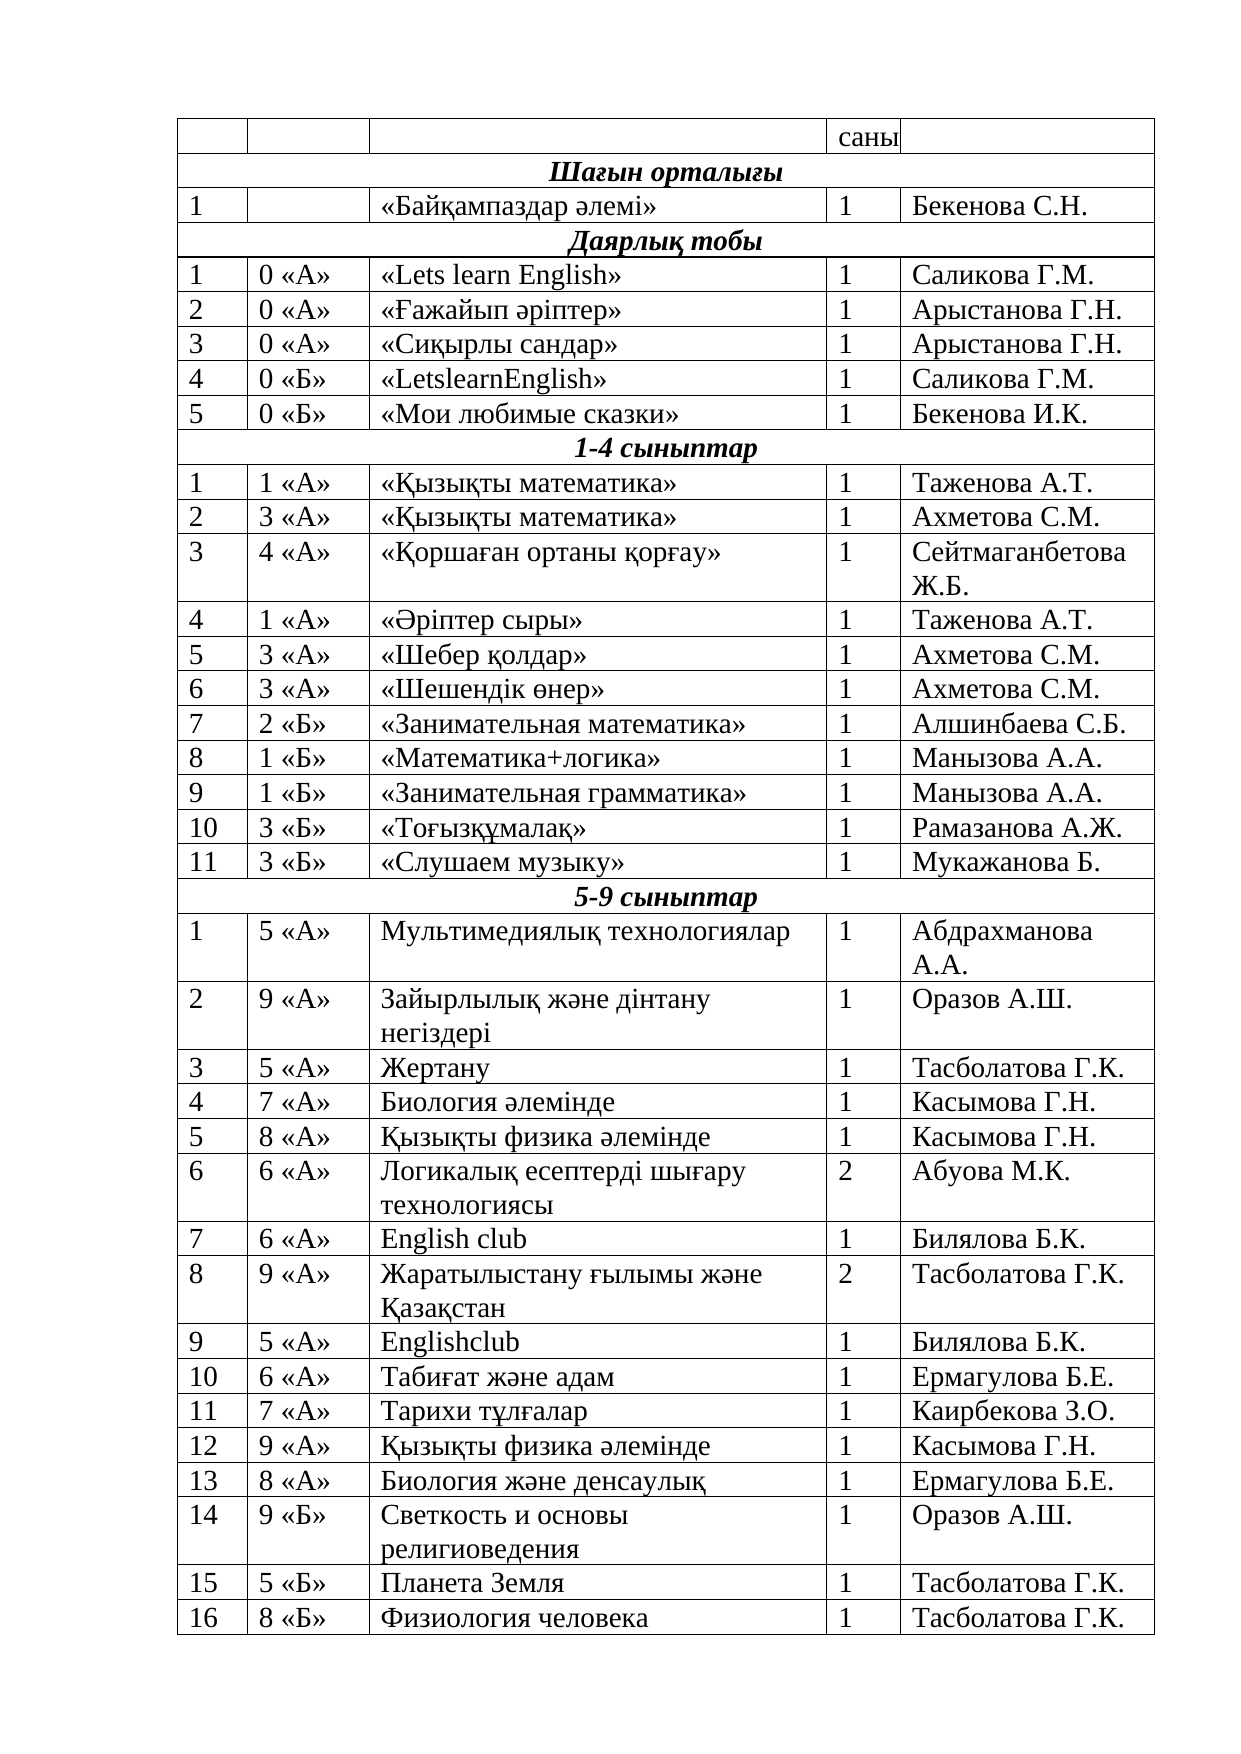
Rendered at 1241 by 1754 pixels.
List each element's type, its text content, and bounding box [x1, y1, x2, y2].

table_cell Таженова А.Т. [901, 465, 1154, 498]
table_cell Каирбекова З.О. [901, 1394, 1154, 1427]
table_cell 9 [178, 775, 247, 809]
table_cell Таженова А.Т. [901, 602, 1154, 636]
table_cell 1 «Б» [248, 741, 369, 774]
table_cell 1 [827, 1600, 900, 1633]
table_cell Оразов А.Ш. [901, 1497, 1154, 1564]
table_cell 3 [178, 1050, 247, 1083]
table_cell 1 «А» [248, 465, 369, 498]
table_cell Тасболатова Г.К. [901, 1256, 1154, 1323]
table_cell 6 «А» [248, 1222, 369, 1255]
table_cell 2 [178, 500, 247, 533]
table_cell 12 [178, 1428, 247, 1462]
table_cell 3 «Б» [248, 810, 369, 843]
table_cell Қызықты физика әлемінде [370, 1119, 826, 1152]
table_cell Билялова Б.К. [901, 1324, 1154, 1358]
table_cell 1 [827, 327, 900, 360]
table_cell 1 «Б» [248, 775, 369, 809]
table_cell Арыстанова Г.Н. [901, 292, 1154, 326]
table_cell 7 [178, 706, 247, 739]
table_cell 10 [178, 810, 247, 843]
table_cell «Lets learn English» [370, 258, 826, 291]
table_cell 6 [178, 671, 247, 705]
table_cell Табиғат және адам [370, 1359, 826, 1392]
table_cell 1 [827, 188, 900, 222]
table_cell 1 [178, 258, 247, 291]
table_cell 0 «А» [248, 292, 369, 326]
table_cell 9 «Б» [248, 1497, 369, 1564]
table_cell 9 [178, 1324, 247, 1358]
table_cell 2 [178, 982, 247, 1049]
table_cell Биология әлемінде [370, 1084, 826, 1118]
table_cell Ермагулова Б.Е. [901, 1463, 1154, 1496]
table_cell [248, 188, 369, 222]
table_cell Логикалық есептерді шығару технологиясы [370, 1154, 826, 1221]
table_cell Тарихи тұлғалар [370, 1394, 826, 1427]
table_cell Касымова Г.Н. [901, 1119, 1154, 1152]
table_cell Тасболатова Г.К. [901, 1565, 1154, 1599]
table_cell 4 [178, 602, 247, 636]
table_cell Englishclub [370, 1324, 826, 1358]
table_cell Абуова М.К. [901, 1154, 1154, 1221]
table_cell 16 [178, 1600, 247, 1633]
table_cell «LetslearnEnglish» [370, 361, 826, 395]
table_cell 3 [178, 534, 247, 601]
table_cell 8 [178, 1256, 247, 1323]
table_cell 1 «А» [248, 602, 369, 636]
table_cell 5 «Б» [248, 1565, 369, 1599]
table_cell Жаратылыстану ғылымы және Қазақстан [370, 1256, 826, 1323]
table_cell 1 [827, 982, 900, 1049]
table_cell 1 [827, 1463, 900, 1496]
table_cell 8 «Б» [248, 1600, 369, 1633]
table_cell 1 [827, 1084, 900, 1118]
table_header мұғалім [901, 119, 1154, 153]
table_cell Ермагулова Б.Е. [901, 1359, 1154, 1392]
table_cell 3 [178, 327, 247, 360]
table_cell 7 [178, 1222, 247, 1255]
table_cell 1 [827, 1428, 900, 1462]
table_cell 1 [827, 741, 900, 774]
table_cell 1 [827, 671, 900, 705]
table_cell «Шешендік өнер» [370, 671, 826, 705]
table_cell Рамазанова А.Ж. [901, 810, 1154, 843]
table_cell 4 [178, 361, 247, 395]
table_cell 1 [827, 500, 900, 533]
table_cell 1 [827, 1497, 900, 1564]
table_cell 6 [178, 1154, 247, 1221]
table_cell 2 [827, 1256, 900, 1323]
table_cell Зайырлылық және дінтану негіздері [370, 982, 826, 1049]
table_cell 1 [827, 1394, 900, 1427]
table_cell 1 [827, 258, 900, 291]
table_cell 3 «А» [248, 500, 369, 533]
table_cell 1 [827, 810, 900, 843]
table_cell 2 [178, 292, 247, 326]
table_cell «Қоршаған ортаны қорғау» [370, 534, 826, 601]
table_cell Манызова А.А. [901, 775, 1154, 809]
table_cell Абдрахманова А.А. [901, 914, 1154, 981]
table_cell 6 «А» [248, 1359, 369, 1392]
table_cell 3 «Б» [248, 844, 369, 878]
table_cell 5-9 сыныптар [178, 879, 1154, 912]
table_cell 1 [827, 1222, 900, 1255]
table_cell 10 [178, 1359, 247, 1392]
table_cell 0 «А» [248, 258, 369, 291]
table_cell Ахметова С.М. [901, 500, 1154, 533]
table_cell «Байқампаздар әлемі» [370, 188, 826, 222]
table_header тақырыбы [370, 119, 826, 153]
table_cell Шағын орталығы [178, 154, 1154, 187]
table_cell 1-4 сыныптар [178, 430, 1154, 464]
table_cell Бекенова И.К. [901, 396, 1154, 429]
table_cell «Занимательная грамматика» [370, 775, 826, 809]
table_cell 5 [178, 1119, 247, 1152]
table_cell 1 [827, 775, 900, 809]
table_cell 1 [827, 292, 900, 326]
table_cell Даярлық тобы [178, 223, 1154, 256]
table_cell 1 [827, 1119, 900, 1152]
table_cell Саликова Г.М. [901, 258, 1154, 291]
table_cell Ахметова С.М. [901, 637, 1154, 670]
table_cell 1 [827, 465, 900, 498]
table_cell 1 [827, 602, 900, 636]
table_cell 1 [827, 844, 900, 878]
table_cell 11 [178, 844, 247, 878]
table_cell 1 [827, 396, 900, 429]
table_cell 8 «А» [248, 1463, 369, 1496]
table_cell Манызова А.А. [901, 741, 1154, 774]
table_cell 2 «Б» [248, 706, 369, 739]
table_cell 1 [178, 188, 247, 222]
table_cell 1 [827, 706, 900, 739]
table_header сынып [248, 119, 369, 153]
table_cell Мукажанова Б. [901, 844, 1154, 878]
table_cell Жертану [370, 1050, 826, 1083]
table_cell Тасболатова Г.К. [901, 1600, 1154, 1633]
table_cell «Тоғызқұмалақ» [370, 810, 826, 843]
table_cell 1 [178, 465, 247, 498]
table_cell 1 [178, 914, 247, 981]
table_cell «Шебер қолдар» [370, 637, 826, 670]
table_header сағат саны [827, 119, 900, 153]
table_cell 7 «А» [248, 1084, 369, 1118]
table_cell 3 «А» [248, 671, 369, 705]
table_cell 6 «А» [248, 1154, 369, 1221]
table_header № [178, 119, 247, 153]
table_cell Биология және денсаулық [370, 1463, 826, 1496]
table_cell Ахметова С.М. [901, 671, 1154, 705]
table_cell Планета Земля [370, 1565, 826, 1599]
table_cell Оразов А.Ш. [901, 982, 1154, 1049]
table_cell 14 [178, 1497, 247, 1564]
table_cell 8 [178, 741, 247, 774]
table_cell 5 «А» [248, 1050, 369, 1083]
table_cell «Әріптер сыры» [370, 602, 826, 636]
table_cell «Қызықты математика» [370, 465, 826, 498]
table_cell 5 [178, 637, 247, 670]
table_cell 0 «А» [248, 327, 369, 360]
table_cell Саликова Г.М. [901, 361, 1154, 395]
table_cell Бекенова С.Н. [901, 188, 1154, 222]
table_cell «Мои любимые сказки» [370, 396, 826, 429]
table_cell 11 [178, 1394, 247, 1427]
table_cell Алшинбаева С.Б. [901, 706, 1154, 739]
table_cell Физиология человека [370, 1600, 826, 1633]
table_cell 0 «Б» [248, 396, 369, 429]
table_cell 3 «А» [248, 637, 369, 670]
table_cell 13 [178, 1463, 247, 1496]
table_cell 1 [827, 1050, 900, 1083]
table_cell 5 «А» [248, 914, 369, 981]
table_cell 9 «А» [248, 982, 369, 1049]
table_cell «Занимательная математика» [370, 706, 826, 739]
table_cell «Ғажайып әріптер» [370, 292, 826, 326]
table_cell 8 «А» [248, 1119, 369, 1152]
table_cell Касымова Г.Н. [901, 1084, 1154, 1118]
table_cell Мультимедиялық технологиялар [370, 914, 826, 981]
table_cell 15 [178, 1565, 247, 1599]
table_cell 7 «А» [248, 1394, 369, 1427]
table_cell English club [370, 1222, 826, 1255]
table_cell 9 «А» [248, 1256, 369, 1323]
table_cell 4 [178, 1084, 247, 1118]
table_cell 1 [827, 534, 900, 601]
table_cell 1 [827, 1359, 900, 1392]
table_cell Касымова Г.Н. [901, 1428, 1154, 1462]
table_cell 1 [827, 1565, 900, 1599]
table_cell 1 [827, 361, 900, 395]
table_cell 5 «А» [248, 1324, 369, 1358]
table_cell 1 [827, 1324, 900, 1358]
table_cell 1 [827, 637, 900, 670]
table_cell «Сиқырлы сандар» [370, 327, 826, 360]
table_cell 4 «А» [248, 534, 369, 601]
table_cell Қызықты физика әлемінде [370, 1428, 826, 1462]
table_cell «Математика+логика» [370, 741, 826, 774]
table_cell «Қызықты математика» [370, 500, 826, 533]
table_cell 9 «А» [248, 1428, 369, 1462]
table_cell Светкость и основы религиоведения [370, 1497, 826, 1564]
table_cell 5 [178, 396, 247, 429]
table_cell 2 [827, 1154, 900, 1221]
table_cell «Слушаем музыку» [370, 844, 826, 878]
table_cell Сейтмаганбетова Ж.Б. [901, 534, 1154, 601]
table_cell 0 «Б» [248, 361, 369, 395]
table_cell Тасболатова Г.К. [901, 1050, 1154, 1083]
table_cell Билялова Б.К. [901, 1222, 1154, 1255]
table_cell Арыстанова Г.Н. [901, 327, 1154, 360]
table_cell 1 [827, 914, 900, 981]
